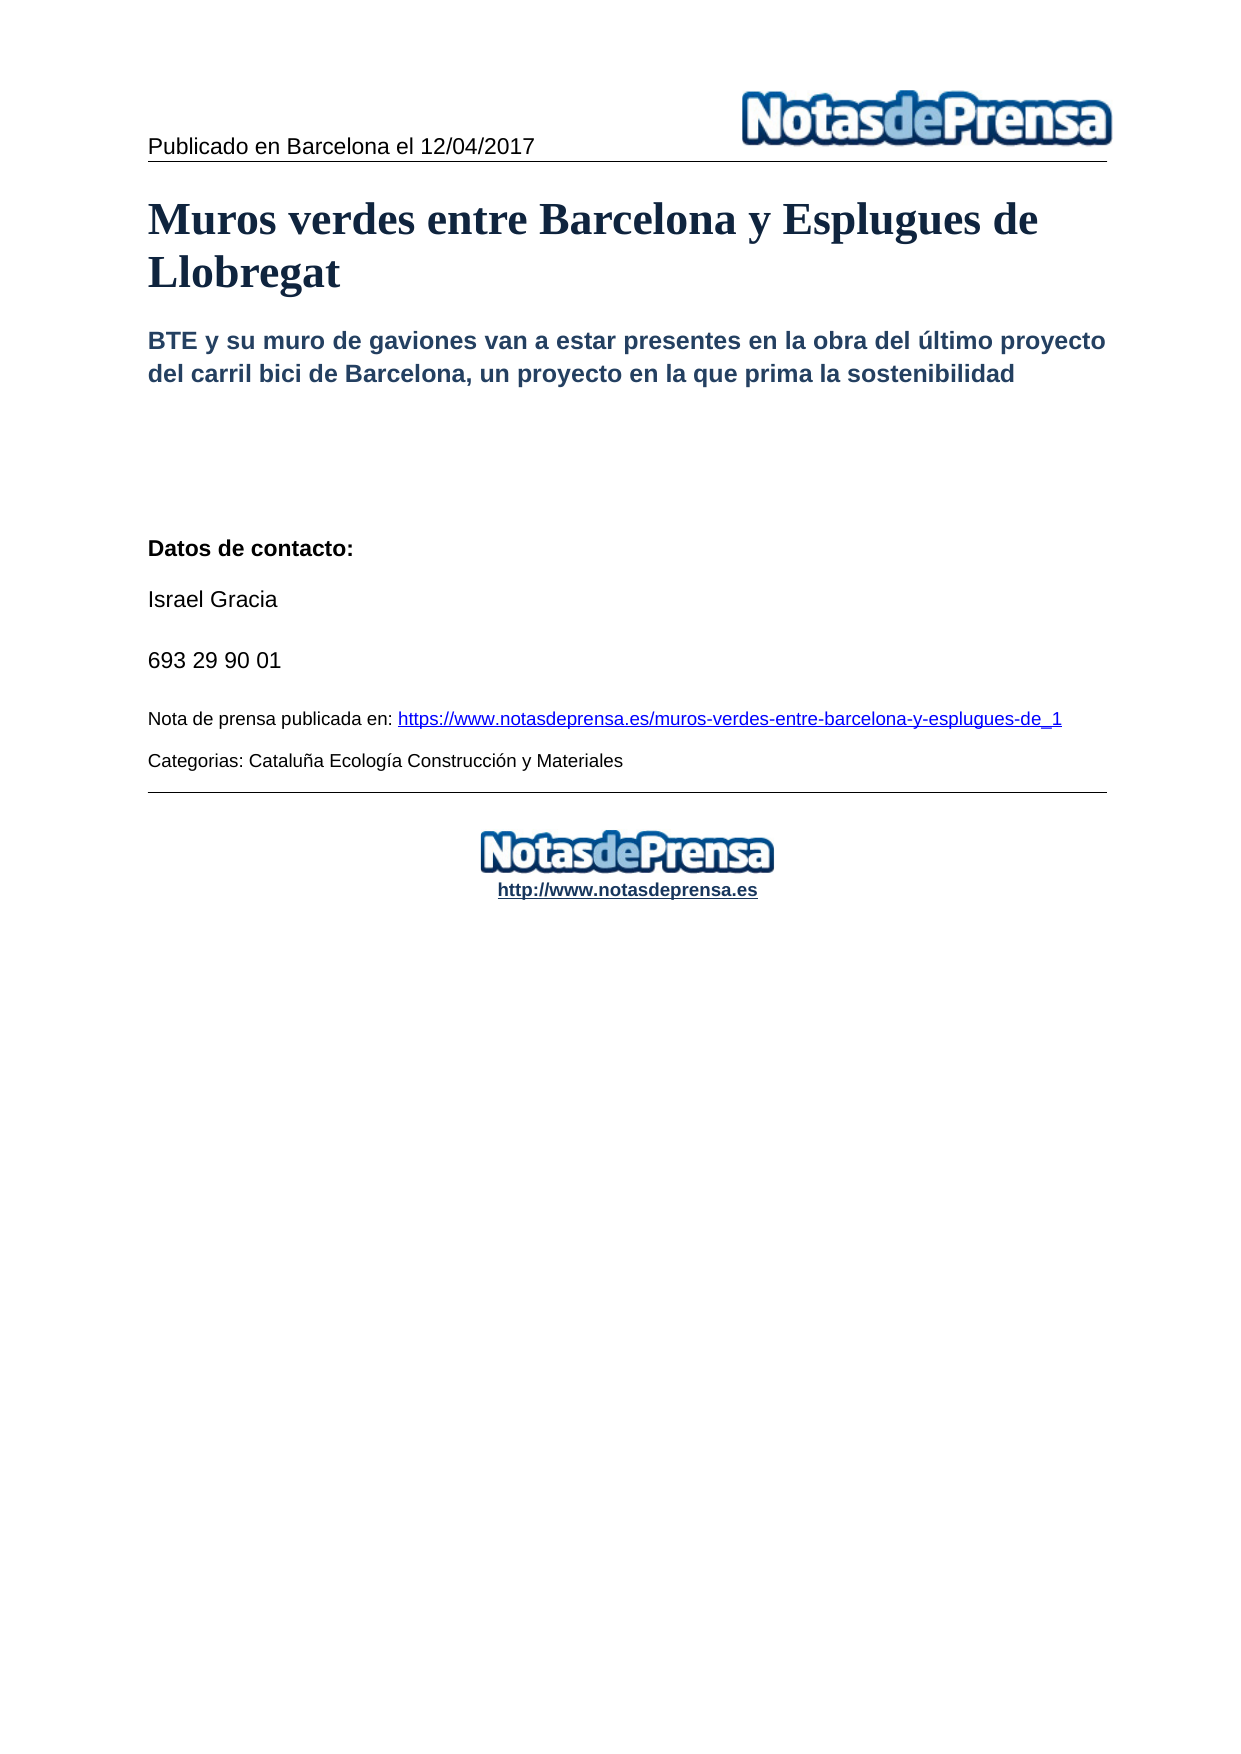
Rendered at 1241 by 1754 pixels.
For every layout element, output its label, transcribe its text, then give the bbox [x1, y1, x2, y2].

text Israel Gracia [148, 586, 1063, 613]
subtitle BTE y su muro de gaviones van a estar presentes en la obra del último proyecto del carril bici de Barcelona, un proyecto en la que prima la sostenibilidad [148, 326, 1107, 388]
text Publicado en Barcelona el 12/04/2017 [148, 133, 1107, 161]
text Nota de prensa publicada en: https://www.notasdeprensa.es/muros-verdes-entre-barcelona-y-esplugues-de_1 [148, 707, 1107, 729]
text Datos de contacto: [148, 535, 1107, 562]
text 693 29 90 01 [148, 647, 1063, 673]
picture [742, 90, 1113, 148]
subtitle Muros verdes entre Barcelona y Esplugues de Llobregat [148, 192, 1107, 297]
text Categorias: Cataluña Ecología Construcción y Materiales [148, 750, 1107, 771]
picture [480, 829, 775, 875]
text http://www.notasdeprensa.es [148, 879, 1107, 901]
